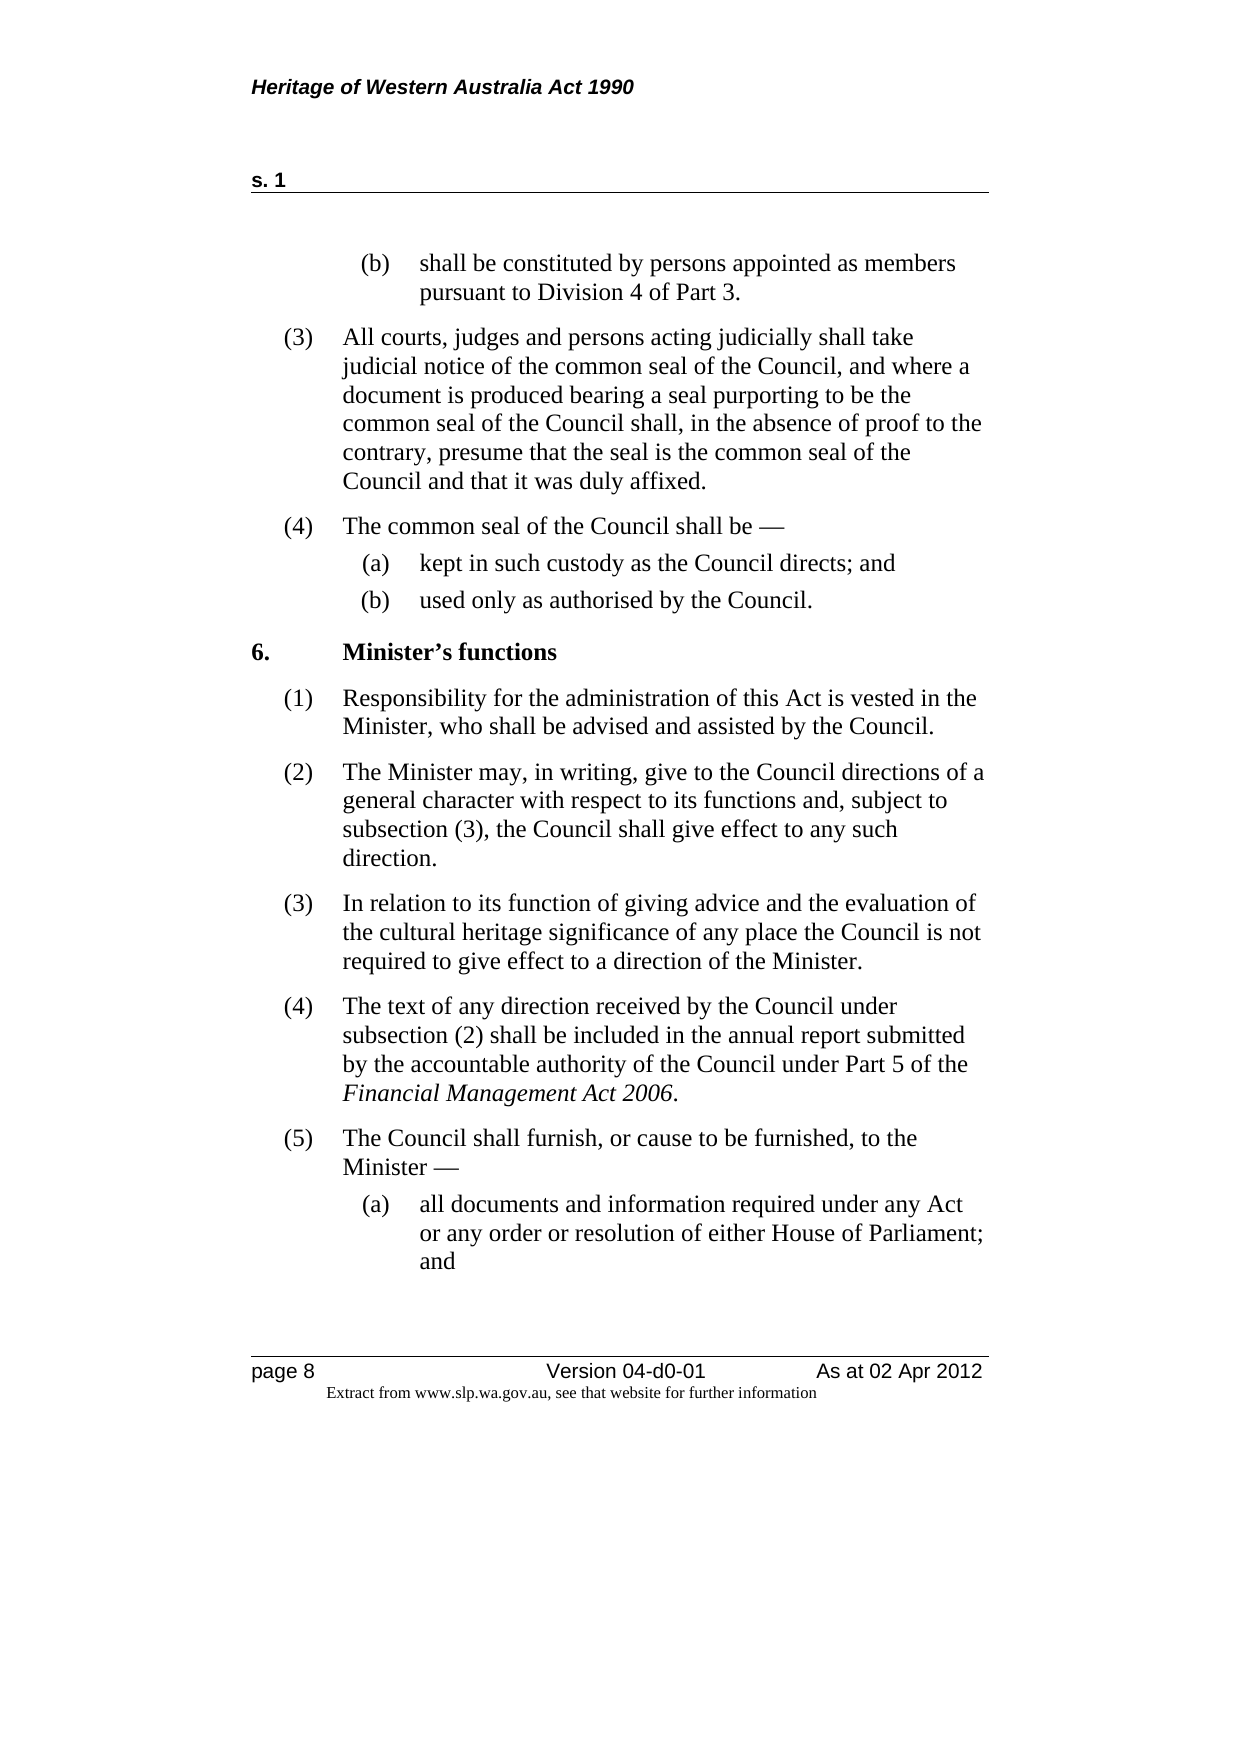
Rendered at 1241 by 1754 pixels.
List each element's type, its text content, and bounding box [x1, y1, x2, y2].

text (3) In relation to its function of giving advice and the evaluation of the cultural heritage significance of any place the Council is not required to give effect to a direction of the Minister. [251, 888, 989, 975]
subtitle 6. Minister’s functions [251, 637, 989, 666]
text (4) The text of any direction received by the Council under subsection (2) shall be included in the annual report submitted by the accountable authority of the Council under Part 5 of the Financial Management Act 2006. [251, 991, 989, 1106]
text (a) kept in such custody as the Council directs; and [251, 548, 989, 577]
text (5) The Council shall furnish, or cause to be furnished, to the Minister — [251, 1123, 989, 1181]
text (b) shall be constituted by persons appointed as members pursuant to Division 4 of Part 3. [251, 248, 989, 306]
text (1) Responsibility for the administration of this Act is vested in the Minister, who shall be advised and assisted by the Council. [251, 683, 989, 740]
text (4) The common seal of the Council shall be — [251, 511, 989, 540]
text (b) used only as authorised by the Council. [251, 586, 989, 614]
text (a) all documents and information required under any Act or any order or resolution of either House of Parliament; and [251, 1189, 989, 1275]
text (2) The Minister may, in writing, give to the Council directions of a general character with respect to its functions and, subject to subsection (3), the Council shall give effect to any such direction. [251, 757, 989, 872]
text (3) All courts, judges and persons acting judicially shall take judicial notice of the common seal of the Council, and where a document is produced bearing a seal purporting to be the common seal of the Council shall, in the absence of proof to the contrary, presume that the seal is the common seal of the Council and that it was duly affixed. [251, 322, 989, 495]
